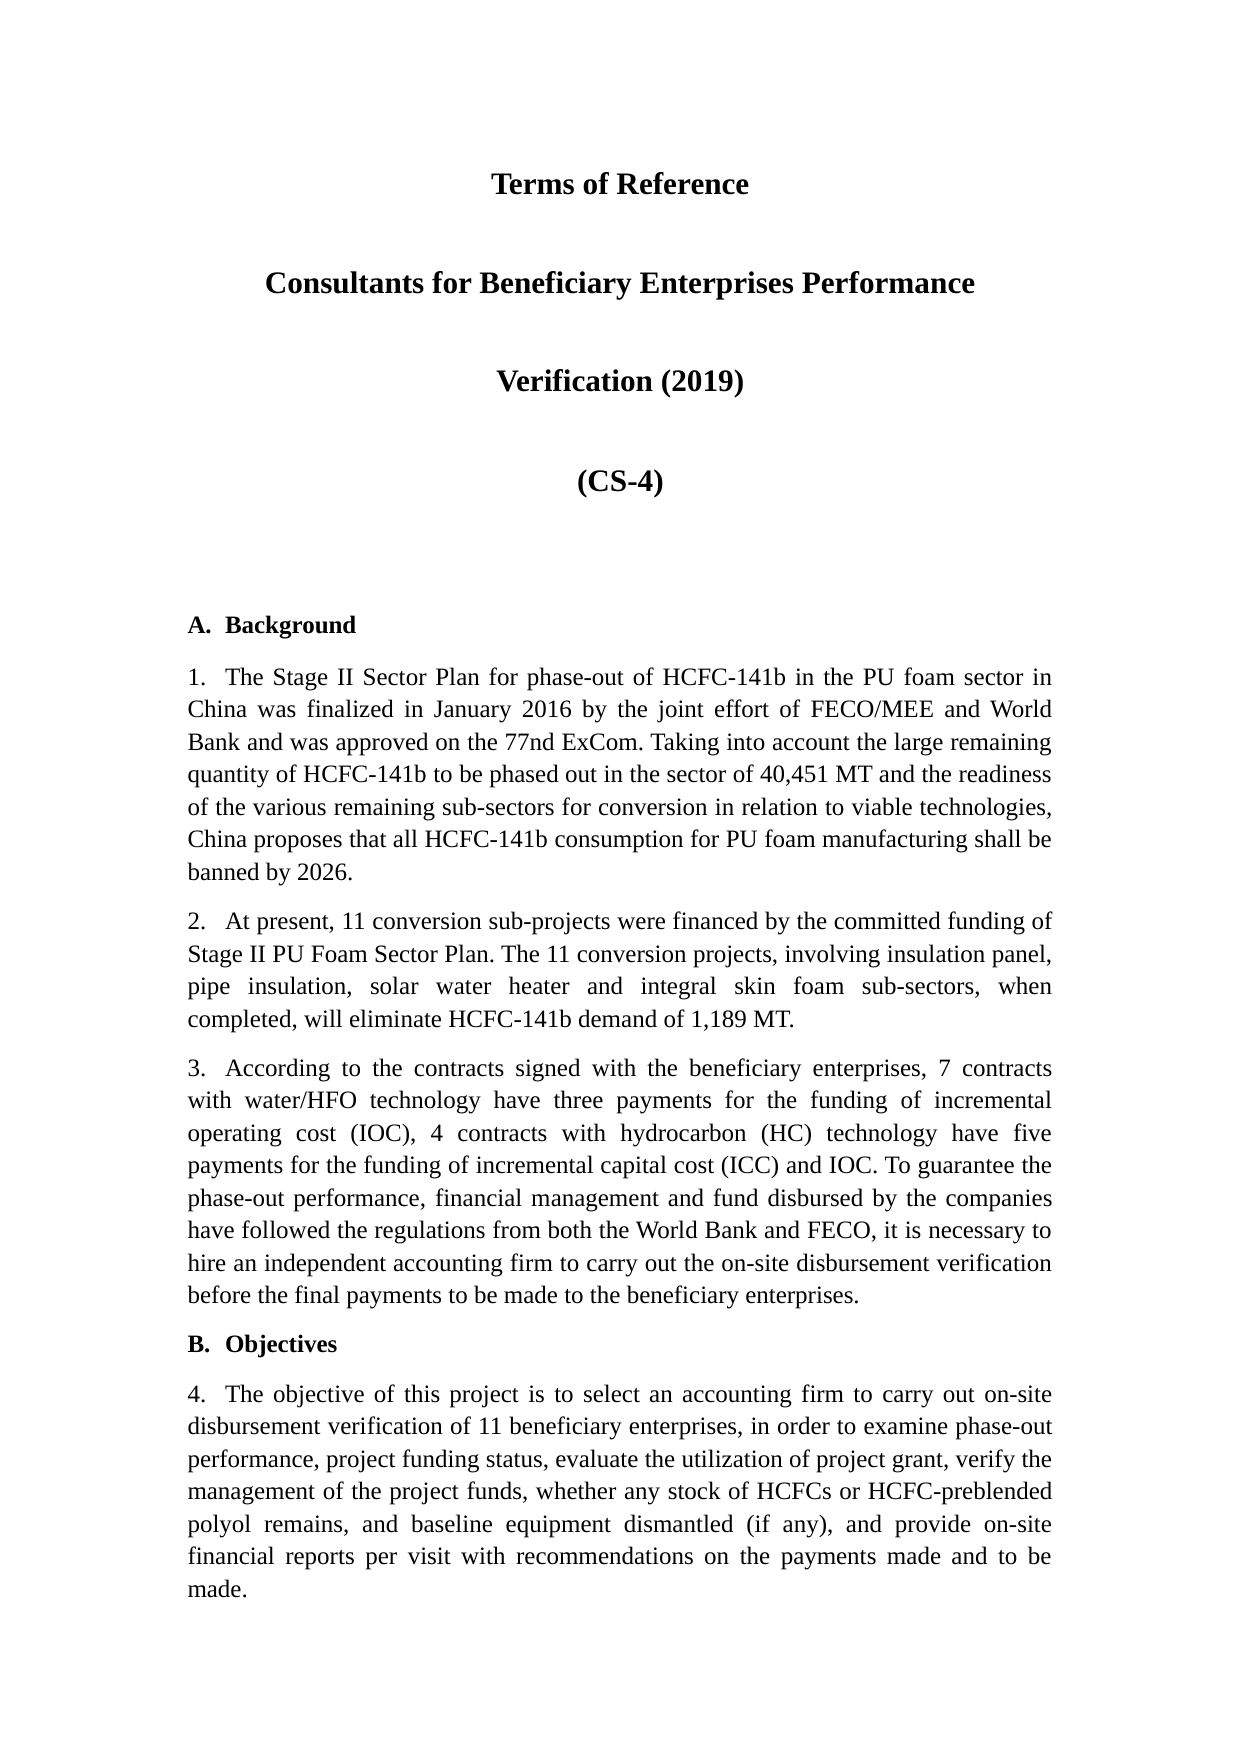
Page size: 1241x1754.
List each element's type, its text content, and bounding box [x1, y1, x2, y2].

list The objective of this project is to select an accounting firm to carry out on-site disbursement verification of 11 beneficiary enterprises, in order to examine phase-out performance, project funding status, evaluate the utilization of project grant, verify the management of the project funds, whether any stock of HCFCs or HCFC-preblended polyol remains, and baseline equipment dismantled (if any), and provide on-site financial reports per visit with recommendations on the payments made and to be made. [187, 1377, 1053, 1604]
list Background [187, 609, 1053, 641]
title (CS-4) [187, 447, 1053, 512]
title Terms of Reference [187, 151, 1053, 216]
list The Stage II Sector Plan for phase-out of HCFC-141b in the PU foam sector in China was finalized in January 2016 by the joint effort of FECO/MEE and World Bank and was approved on the 77nd ExCom. Taking into account the large remaining quantity of HCFC-141b to be phased out in the sector of 40,451 MT and the readiness of the various remaining sub-sectors for conversion in relation to viable technologies, China proposes that all HCFC-141b consumption for PU foam manufacturing shall be banned by 2026. [187, 660, 1053, 888]
list According to the contracts signed with the beneficiary enterprises, 7 contracts with water/HFO technology have three payments for the funding of incremental operating cost (IOC), 4 contracts with hydrocarbon (HC) technology have five payments for the funding of incremental capital cost (ICC) and IOC. To guarantee the phase-out performance, financial management and fund disbursed by the companies have followed the regulations from both the World Bank and FECO, it is necessary to hire an independent accounting firm to carry out the on-site disbursement verification before the final payments to be made to the beneficiary enterprises. [187, 1051, 1053, 1311]
title Consultants for Beneficiary Enterprises Performance Verification (2019) [187, 250, 1053, 413]
list Objectives [187, 1328, 1053, 1360]
list At present, 11 conversion sub-projects were financed by the committed funding of Stage II PU Foam Sector Plan. The 11 conversion projects, involving insulation panel, pipe insulation, solar water heater and integral skin foam sub-sectors, when completed, will eliminate HCFC-141b demand of 1,189 MT. [187, 904, 1053, 1034]
